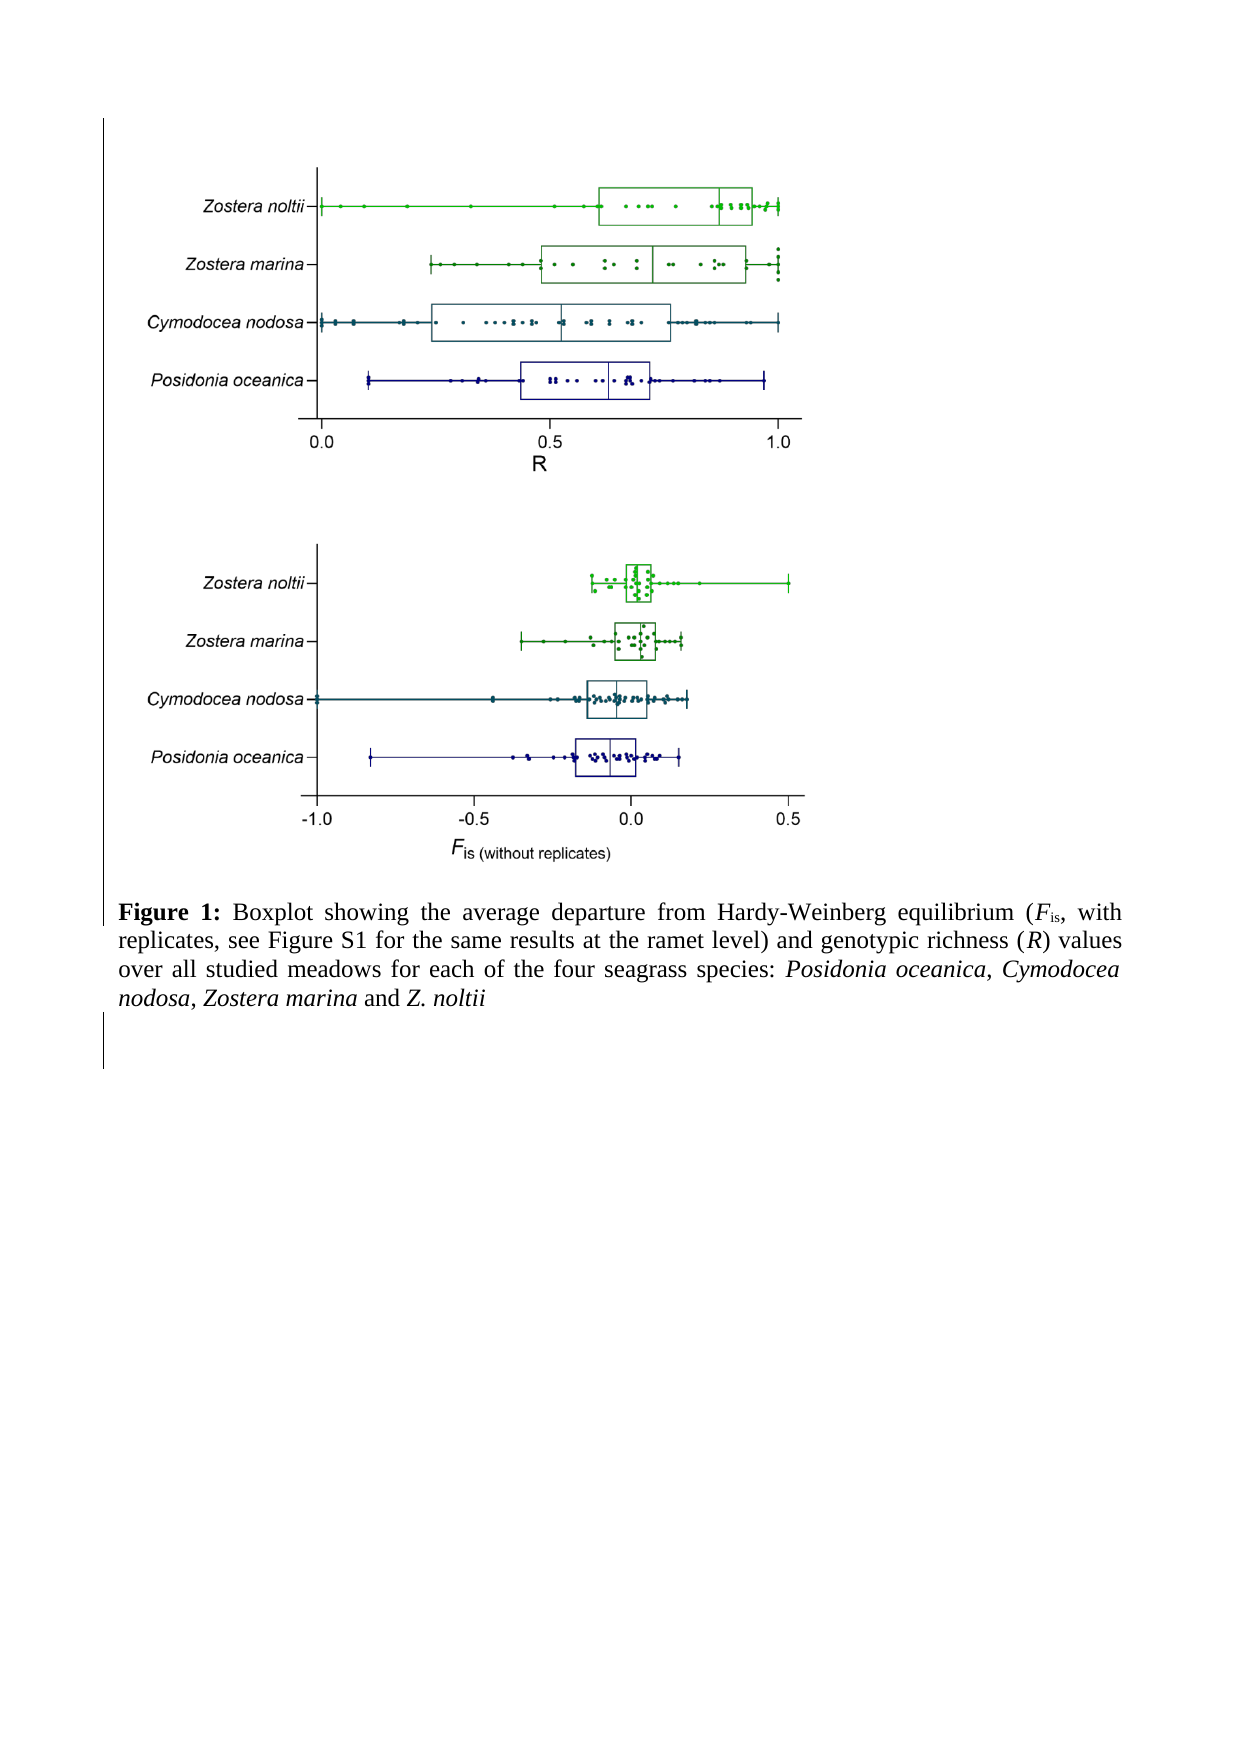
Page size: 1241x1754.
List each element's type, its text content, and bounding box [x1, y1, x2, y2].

picture [118, 118, 876, 897]
text Figure 1: Boxplot showing the average departure from Hardy-Weinberg equilibrium (Fis, with replicates, see Figure S1 for the same results at the ramet level) and genotypic richness (R) values over all studied meadows for each of the four seagrass species: Posidonia oceanica, Cymodocea nodosa, Zostera marina and Z. noltii [118, 897, 1122, 1012]
